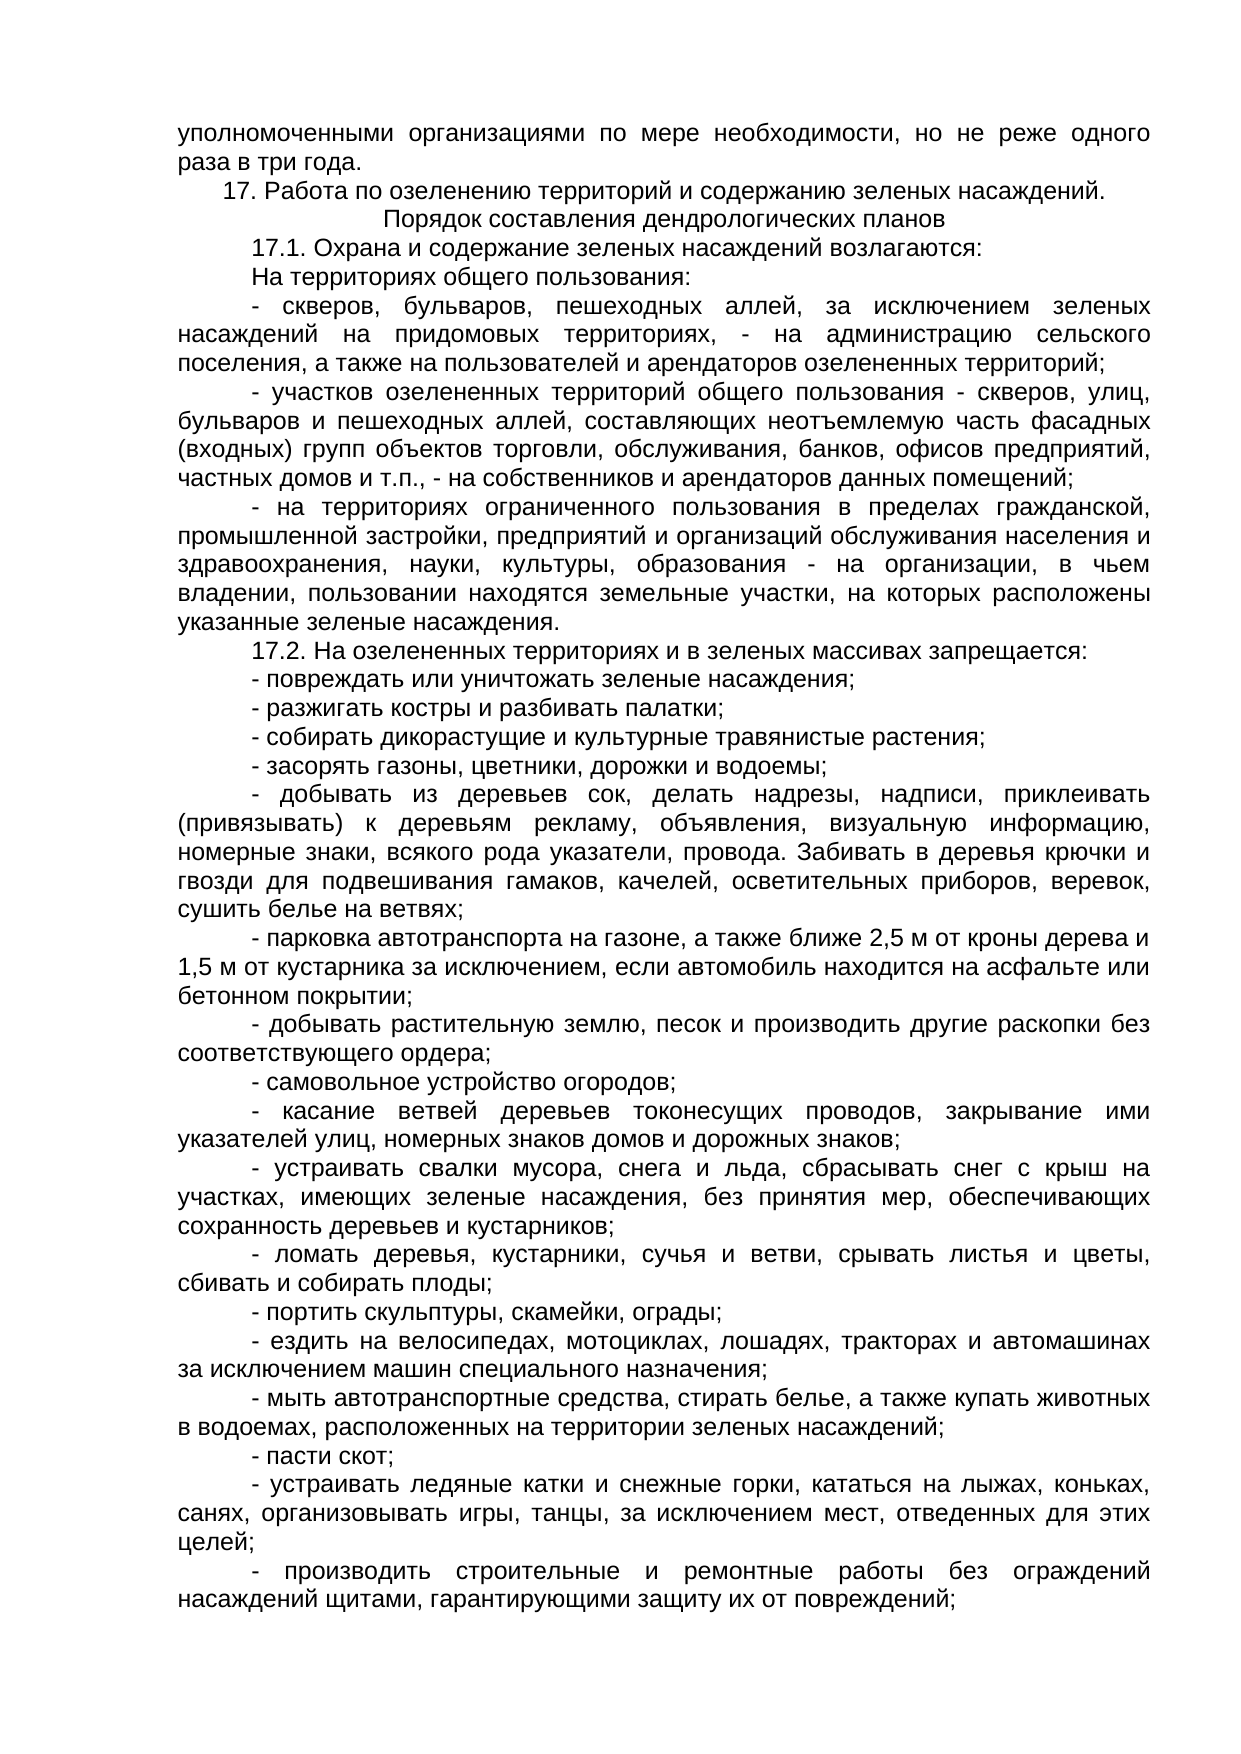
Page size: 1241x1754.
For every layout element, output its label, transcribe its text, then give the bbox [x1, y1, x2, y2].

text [177, 118, 1152, 176]
text - скверов, бульваров, пешеходных аллей, за исключением зеленых насаждений на придомовых территориях, - на администрацию сельского поселения, а также на пользователей и арендаторов озелененных территорий; [177, 291, 1152, 377]
text - засорять газоны, цветники, дорожки и водоемы; [177, 751, 1152, 779]
text - самовольное устройство огородов; [177, 1067, 1152, 1096]
text - собирать дикорастущие и культурные травянистые растения; [177, 722, 1152, 751]
text 17.2. На озелененных территориях и в зеленых массивах запрещается: [177, 636, 1152, 664]
text - добывать из деревьев сок, делать надрезы, надписи, приклеивать (привязывать) к деревьям рекламу, объявления, визуальную информацию, номерные знаки, всякого рода указатели, провода. Забивать в деревья крючки и гвозди для подвешивания гамаков, качелей, осветительных приборов, веревок, сушить белье на ветвях; [177, 779, 1152, 923]
text - добывать растительную землю, песок и производить другие раскопки без соответствующего ордера; [177, 1009, 1152, 1067]
text - мыть автотранспортные средства, стирать белье, а также купать животных в водоемах, расположенных на территории зеленых насаждений; [177, 1383, 1152, 1441]
text - парковка автотранспорта на газоне, а также ближе 2,5 м от кроны дерева и 1,5 м от кустарника за исключением, если автомобиль находится на асфальте или бетонном покрытии; [177, 923, 1152, 1009]
text На территориях общего пользования: [177, 262, 1152, 291]
text - устраивать свалки мусора, снега и льда, сбрасывать снег с крыш на участках, имеющих зеленые насаждения, без принятия мер, обеспечивающих сохранность деревьев и кустарников; [177, 1153, 1152, 1239]
text - портить скульптуры, скамейки, ограды; [177, 1297, 1152, 1326]
text - разжигать костры и разбивать палатки; [177, 693, 1152, 722]
text 17.1. Охрана и содержание зеленых насаждений возлагаются: [177, 233, 1152, 262]
text - на территориях ограниченного пользования в пределах гражданской, промышленной застройки, предприятий и организаций обслуживания населения и здравоохранения, науки, культуры, образования - на организации, в чьем владении, пользовании находятся земельные участки, на которых расположены указанные зеленые насаждения. [177, 492, 1152, 636]
text - ломать деревья, кустарники, сучья и ветви, срывать листья и цветы, сбивать и собирать плоды; [177, 1239, 1152, 1297]
text - касание ветвей деревьев токонесущих проводов, закрывание ими указателей улиц, номерных знаков домов и дорожных знаков; [177, 1096, 1152, 1153]
text - участков озелененных территорий общего пользования - скверов, улиц, бульваров и пешеходных аллей, составляющих неотъемлемую часть фасадных (входных) групп объектов торговли, обслуживания, банков, офисов предприятий, частных домов и т.п., - на собственников и арендаторов данных помещений; [177, 377, 1152, 492]
text 17. Работа по озеленению территорий и содержанию зеленых насаждений. Порядок составления дендрологических планов [177, 176, 1152, 233]
text - пасти скот; [177, 1441, 1152, 1469]
text - повреждать или уничтожать зеленые насаждения; [177, 664, 1152, 693]
text - ездить на велосипедах, мотоциклах, лошадях, тракторах и автомашинах за исключением машин специального назначения; [177, 1326, 1152, 1383]
text - производить строительные и ремонтные работы без ограждений насаждений щитами, гарантирующими защиту их от повреждений; [177, 1556, 1152, 1613]
text - устраивать ледяные катки и снежные горки, кататься на лыжах, коньках, санях, организовывать игры, танцы, за исключением мест, отведенных для этих целей; [177, 1469, 1152, 1556]
